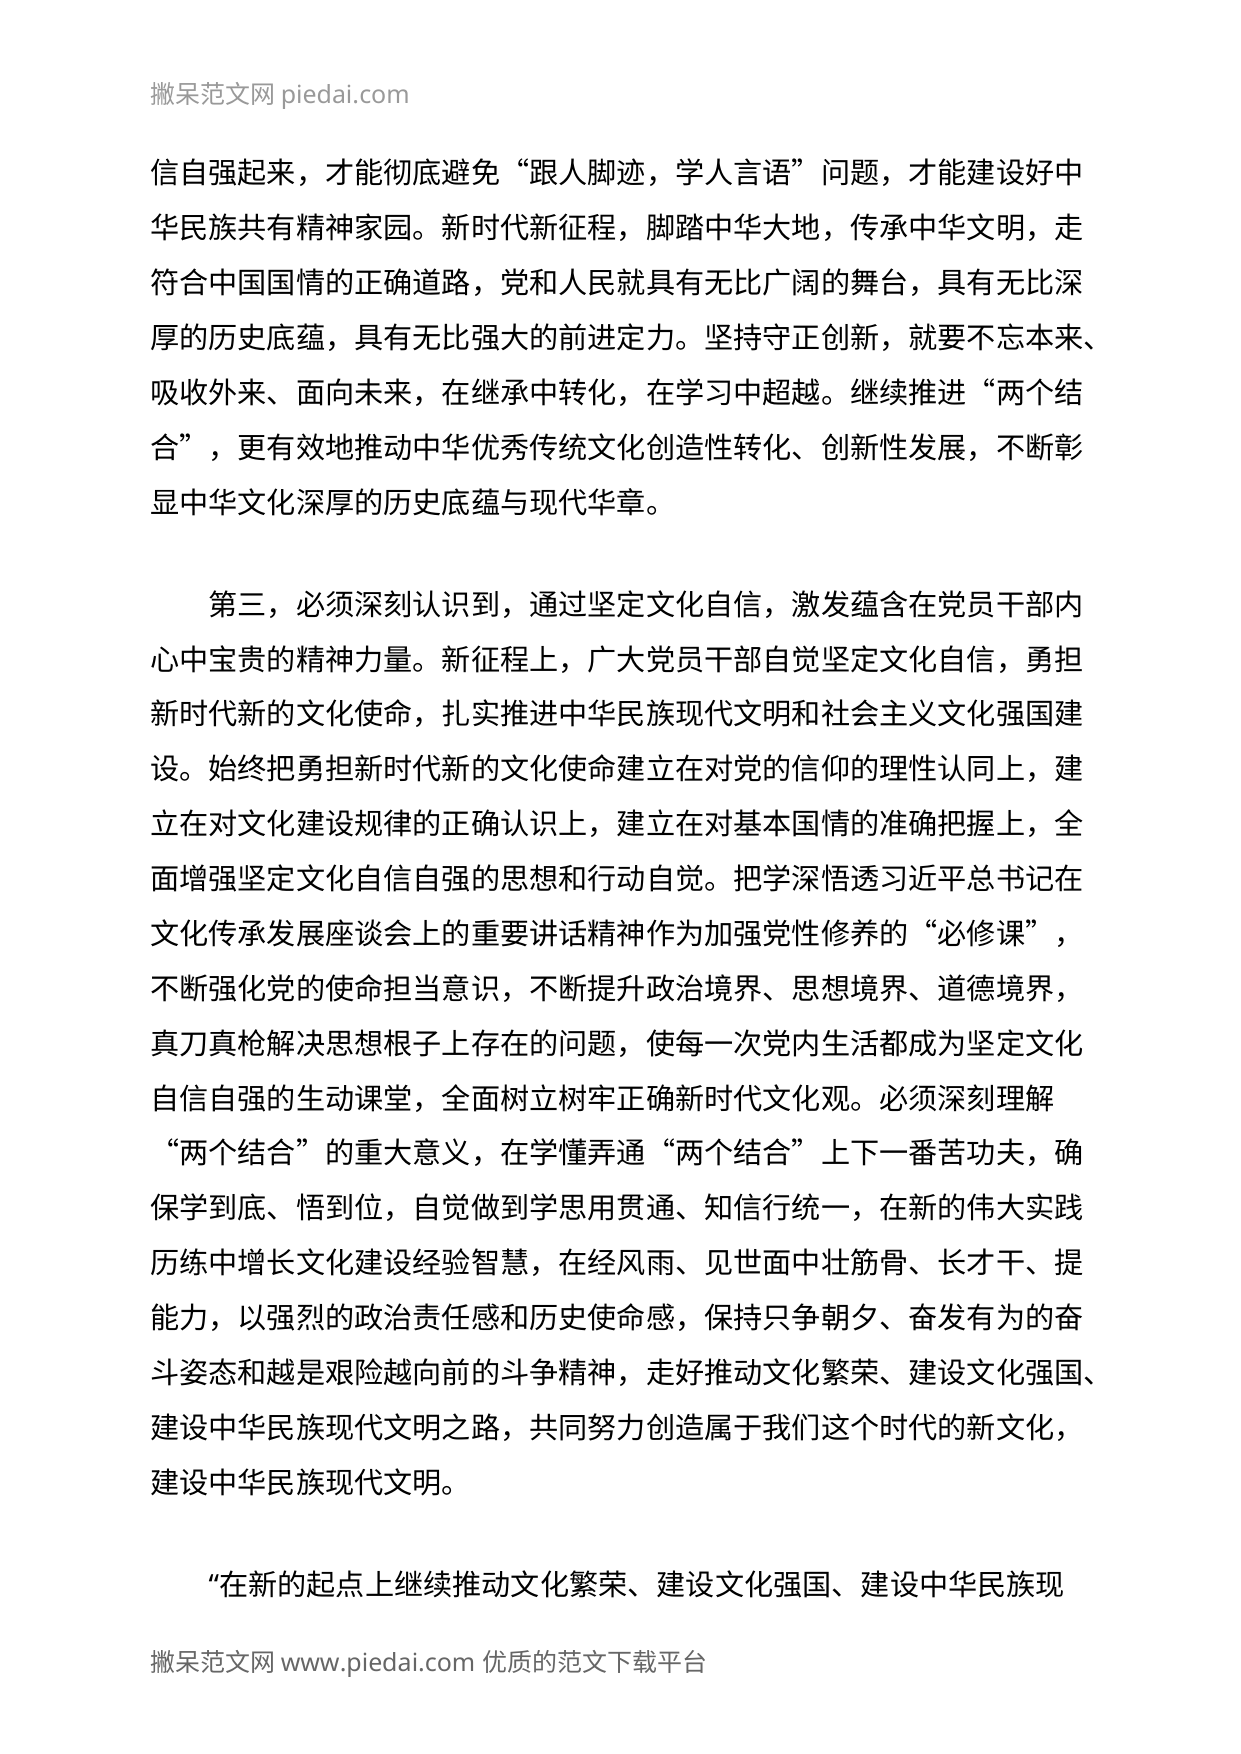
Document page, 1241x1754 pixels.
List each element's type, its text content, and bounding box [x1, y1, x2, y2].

text 第三，必须深刻认识到，通过坚定文化自信，激发蕴含在党员干部内心中宝贵的精神力量。新征程上，广大党员干部自觉坚定文化自信，勇担新时代新的文化使命，扎实推进中华民族现代文明和社会主义文化强国建设。始终把勇担新时代新的文化使命建立在对党的信仰的理性认同上，建立在对文化建设规律的正确认识上，建立在对基本国情的准确把握上，全面增强坚定文化自信自强的思想和行动自觉。把学深悟透习近平总书记在文化传承发展座谈会上的重要讲话精神作为加强党性修养的“必修课”，不断强化党的使命担当意识，不断提升政治境界、思想境界、道德境界，真刀真枪解决思想根子上存在的问题，使每一次党内生活都成为坚定文化自信自强的生动课堂，全面树立树牢正确新时代文化观。必须深刻理解“两个结合”的重大意义，在学懂弄通“两个结合”上下一番苦功夫，确保学到底、悟到位，自觉做到学思用贯通、知信行统一，在新的伟大实践历练中增长文化建设经验智慧，在经风雨、见世面中壮筋骨、长才干、提能力，以强烈的政治责任感和历史使命感，保持只争朝夕、奋发有为的奋斗姿态和越是艰险越向前的斗争精神，走好推动文化繁荣、建设文化强国、建设中华民族现代文明之路，共同努力创造属于我们这个时代的新文化，建设中华民族现代文明。 [150, 581, 1090, 1502]
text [150, 150, 1090, 522]
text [150, 1561, 1090, 1604]
